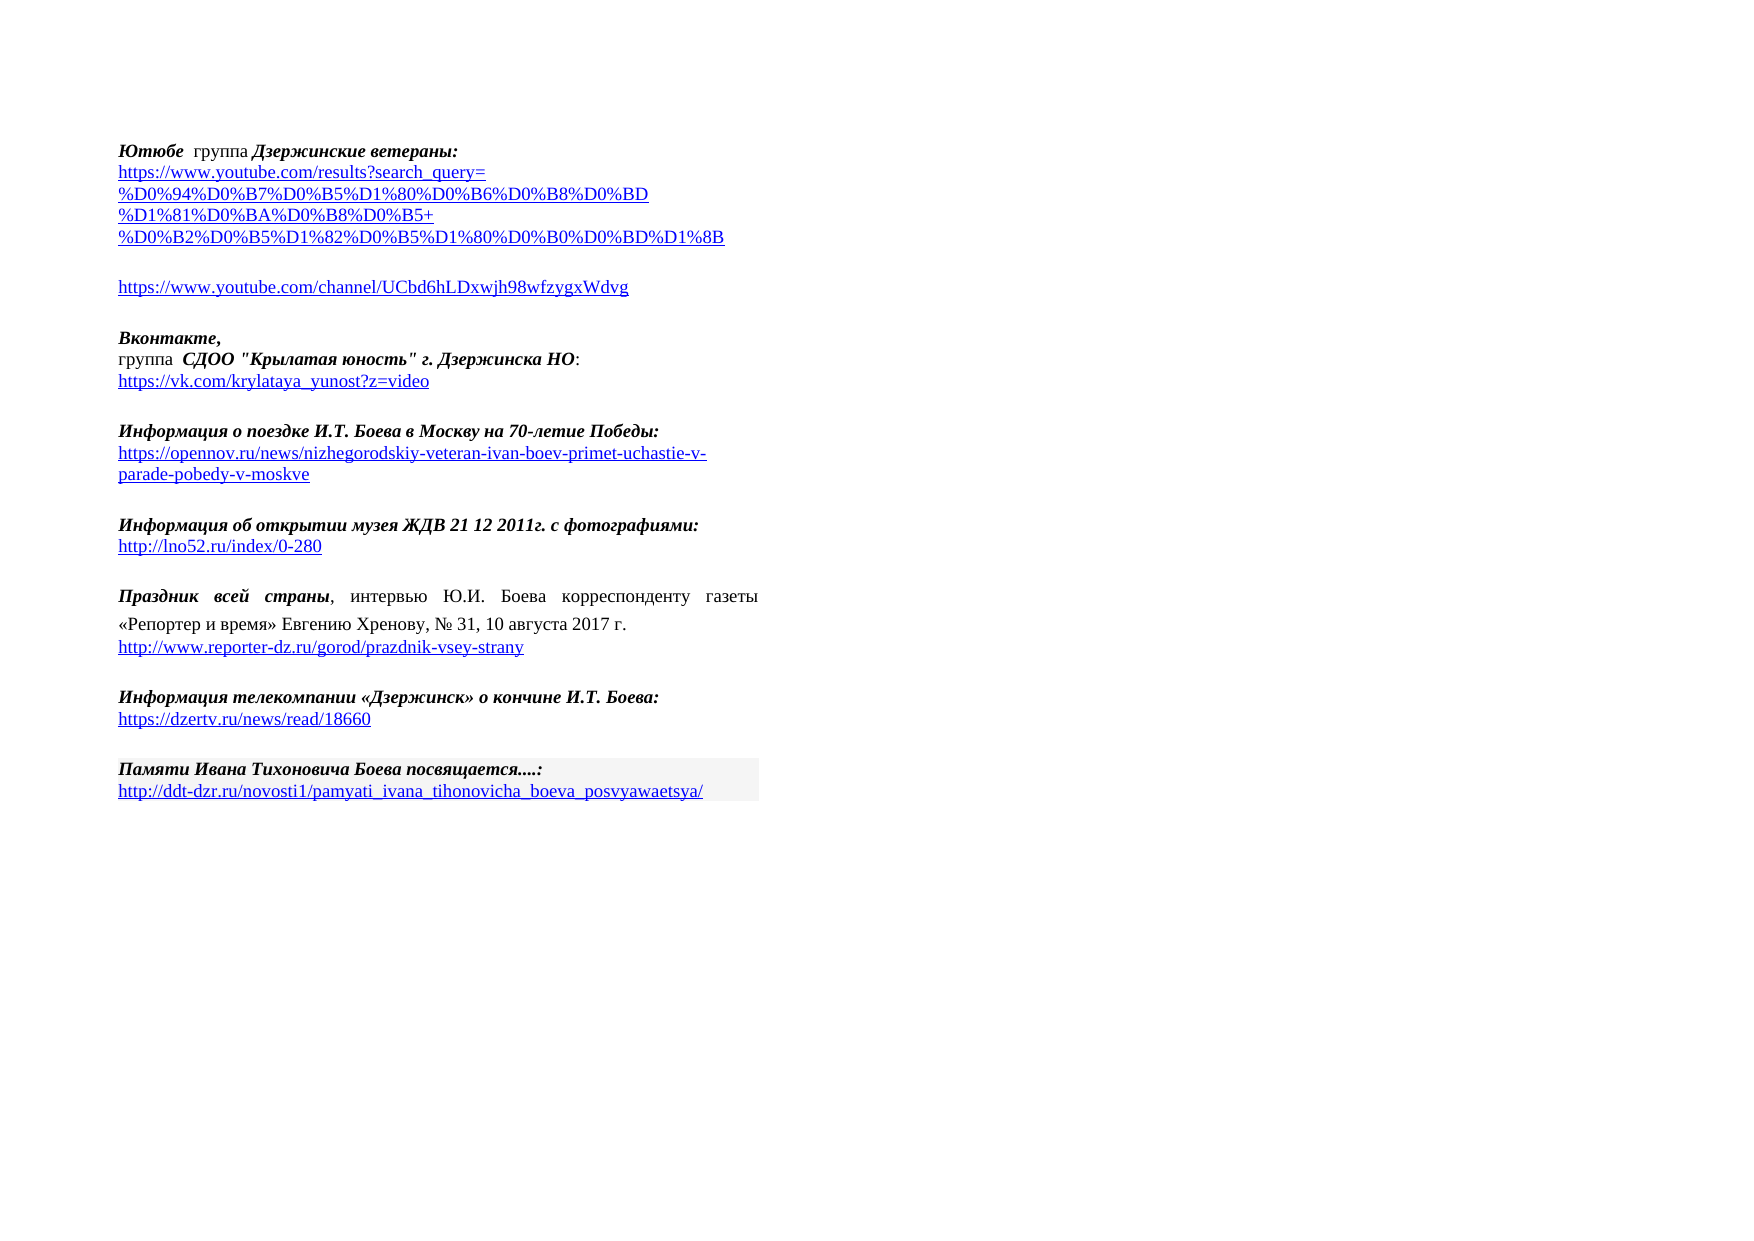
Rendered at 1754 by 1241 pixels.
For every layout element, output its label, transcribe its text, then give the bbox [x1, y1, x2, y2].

text https://dzertv.ru/news/read/18660 [118, 707, 759, 729]
text https://www.youtube.com/results?search_query=%D0%94%D0%B7%D0%B5%D1%80%D0%B6%D0%B8%D0%BD%D1%81%D0%BA%D0%B8%D0%B5+%D0%B2%D0%B5%D1%82%D0%B5%D1%80%D0%B0%D0%BD%D1%8B [118, 161, 759, 247]
text Памяти Ивана Тихоновича Боева посвящается....: http://ddt-dzr.ru/novosti1/pamyati_ivana_tihonovicha_boeva_posvyawaetsya/ [118, 758, 759, 801]
text Праздник всей страны, интервью Ю.И. Боева корреспонденту газеты «Репортер и время» Евгению Хренову, № 31, 10 августа 2017 г. [118, 585, 759, 636]
text http://www.reporter-dz.ru/gorod/prazdnik-vsey-strany [118, 636, 759, 657]
text Информация о поездке И.Т. Боева в Москву на 70-летие Победы: [118, 420, 759, 442]
text Информация телекомпании «Дзержинск» о кончине И.Т. Боева: [118, 686, 759, 707]
text https://www.youtube.com/channel/UCbd6hLDxwjh98wfzygxWdvg [118, 276, 759, 298]
text Вконтакте, [118, 327, 759, 348]
text Информация об открытии музея ЖДВ 21 12 2011г. с фотографиями: [118, 513, 759, 535]
text http://lno52.ru/index/0-280 [118, 535, 759, 557]
text группа СДОО "Крылатая юность" г. Дзержинска НО: [118, 348, 759, 370]
text Ютюбe группа Дзержинские ветераны: [118, 140, 759, 161]
text https://opennov.ru/news/nizhegorodskiy-veteran-ivan-boev-primet-uchastie-v-parade-pobedy-v-moskve [118, 442, 759, 485]
text https://vk.com/krylataya_yunost?z=video [118, 370, 759, 391]
